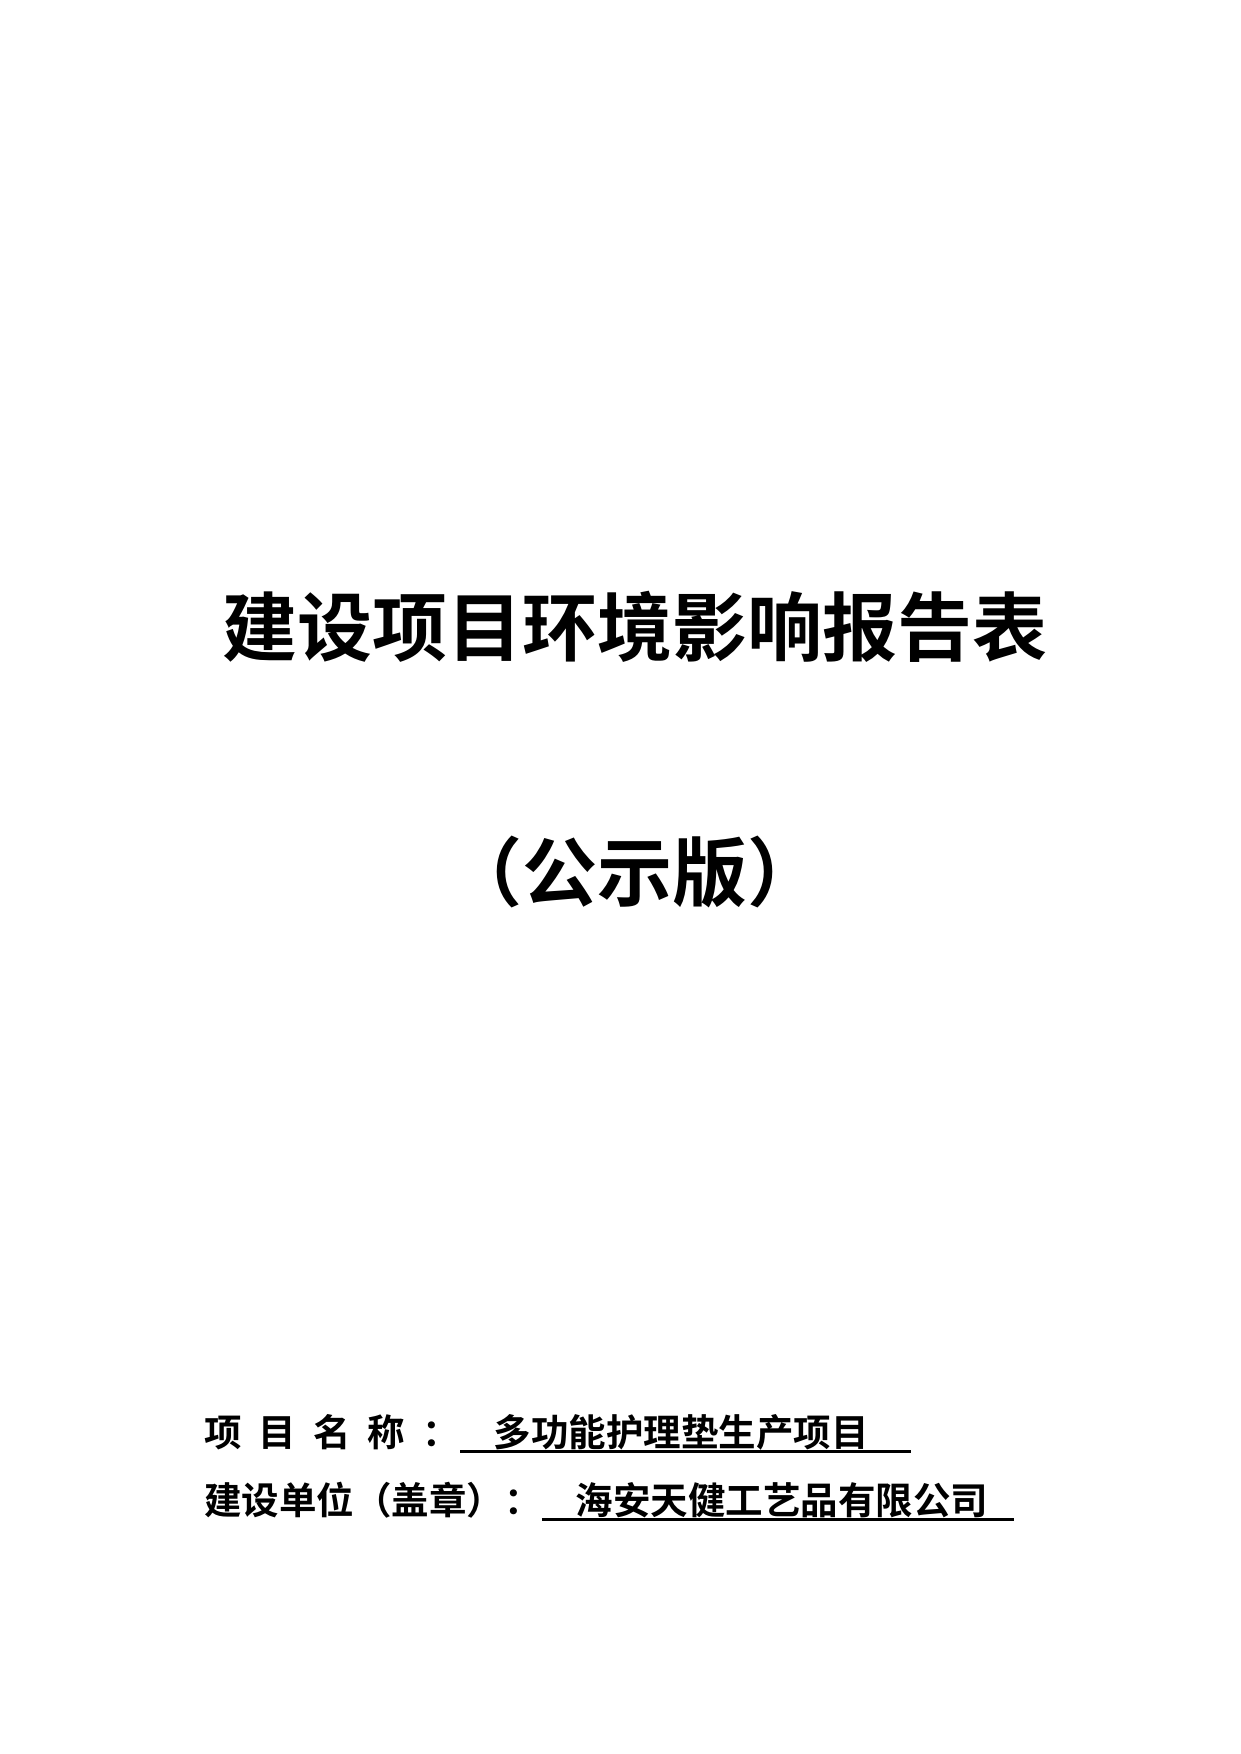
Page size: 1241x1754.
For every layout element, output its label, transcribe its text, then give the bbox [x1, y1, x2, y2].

text （公示版） [148, 799, 1122, 935]
text 建设项目环境影响报告表 [148, 555, 1122, 691]
text 建设单位（盖章）： 海安天健工艺品有限公司 [148, 1464, 1122, 1532]
text 项 目 名 称 ： 多功能护理垫生产项目 [148, 1397, 1122, 1464]
